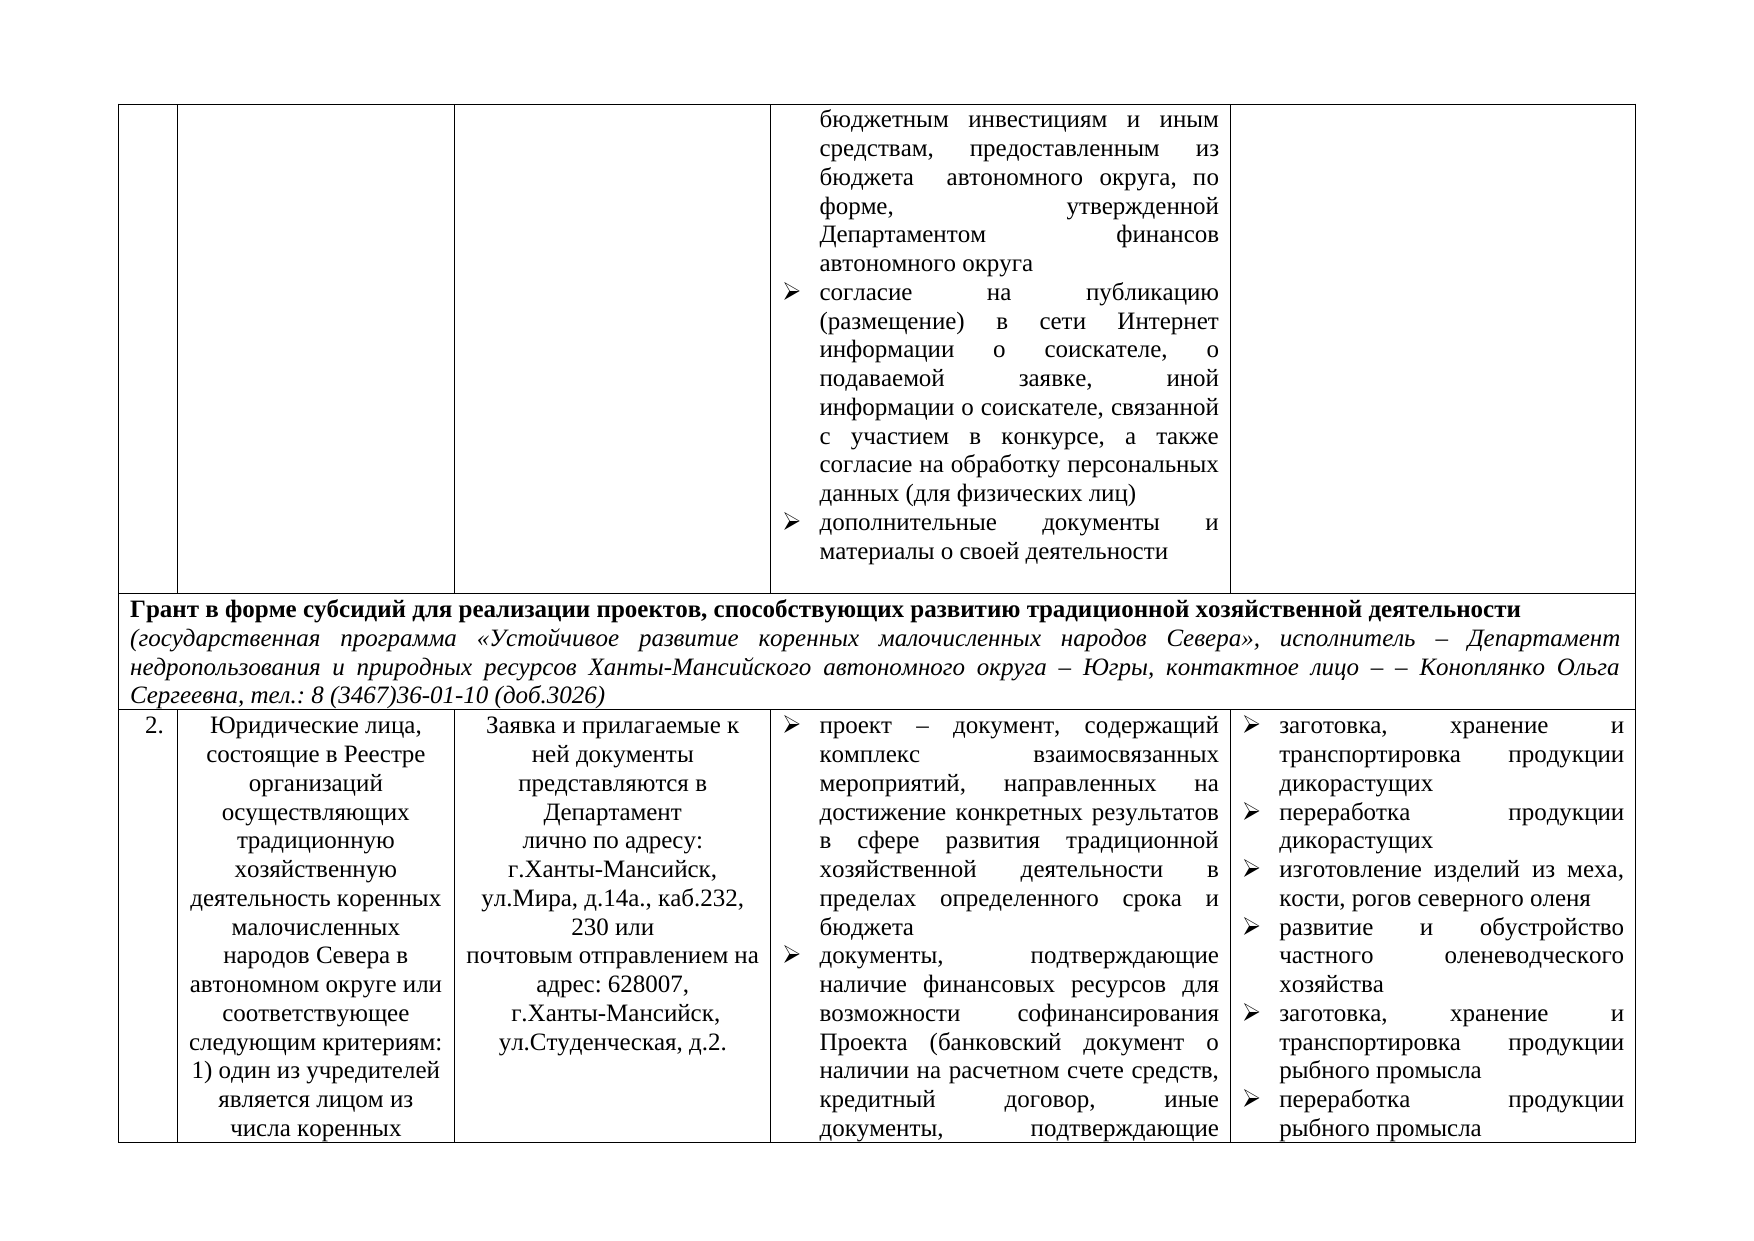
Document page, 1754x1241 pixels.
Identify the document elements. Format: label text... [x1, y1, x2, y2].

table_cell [1231, 105, 1635, 593]
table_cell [178, 105, 454, 593]
table_cell Грант в форме субсидий для реализации проектов, способствующих развитию традиционной хозяйственной деятельности (государственная программа «Устойчивое развитие коренных малочисленных народов Севера», исполнитель – Департамент недропользования и природных ресурсов Ханты-Мансийского автономного округа – Югры, контактное лицо – – Коноплянко Ольга Сергеевна, тел.: 8 (3467)36-01-10 (доб.3026) [119, 594, 1635, 709]
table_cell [455, 710, 770, 1142]
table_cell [178, 710, 454, 1142]
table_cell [1231, 710, 1635, 1142]
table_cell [455, 105, 770, 593]
table_cell [119, 105, 177, 593]
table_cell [771, 105, 1230, 593]
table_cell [771, 710, 1230, 1142]
table_cell [119, 710, 177, 1142]
